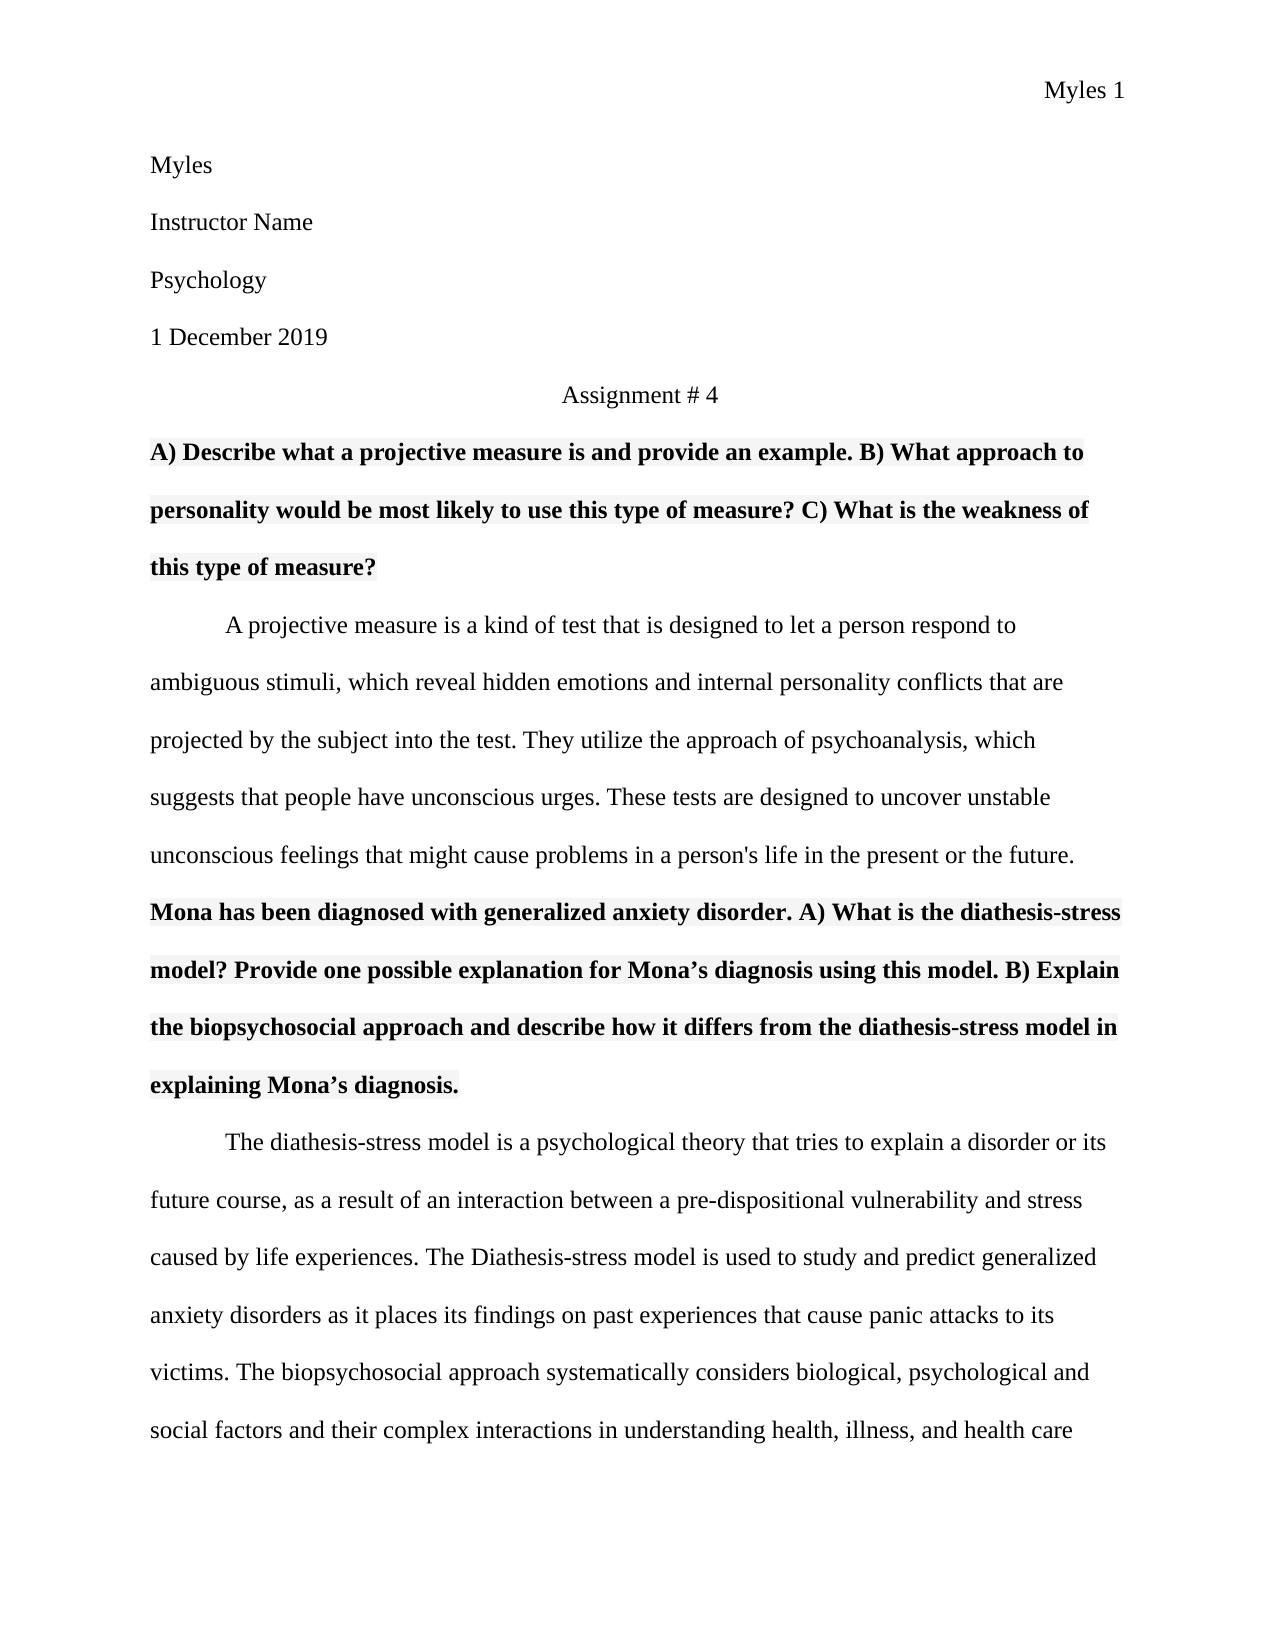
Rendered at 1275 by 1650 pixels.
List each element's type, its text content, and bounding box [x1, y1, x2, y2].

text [150, 1127, 1125, 1444]
text Myles [150, 150, 1125, 179]
text Mona has been diagnosed with generalized anxiety disorder. A) What is the diathesis-stress model? Provide one possible explanation for Mona’s diagnosis using this model. B) Explain the biopsychosocial approach and describe how it differs from the diathesis-stress model in explaining Mona’s diagnosis. [150, 897, 1125, 1099]
text 1 December 2019 [150, 322, 1125, 351]
text Psychology [150, 265, 1125, 294]
title A projective measure is a kind of test that is designed to let a person respond to ambiguous stimuli, which reveal hidden emotions and internal personality conflicts that are projected by the subject into the test. They utilize the approach of psychoanalysis, which suggests that people have unconscious urges. These tests are designed to uncover unstable unconscious feelings that might cause problems in a person's life in the present or the future. [150, 610, 1125, 869]
title Assignment # 4 [150, 380, 1125, 409]
title A) Describe what a projective measure is and provide an example. B) What approach to personality would be most likely to use this type of measure? C) What is the weakness of this type of measure? [150, 437, 1125, 581]
